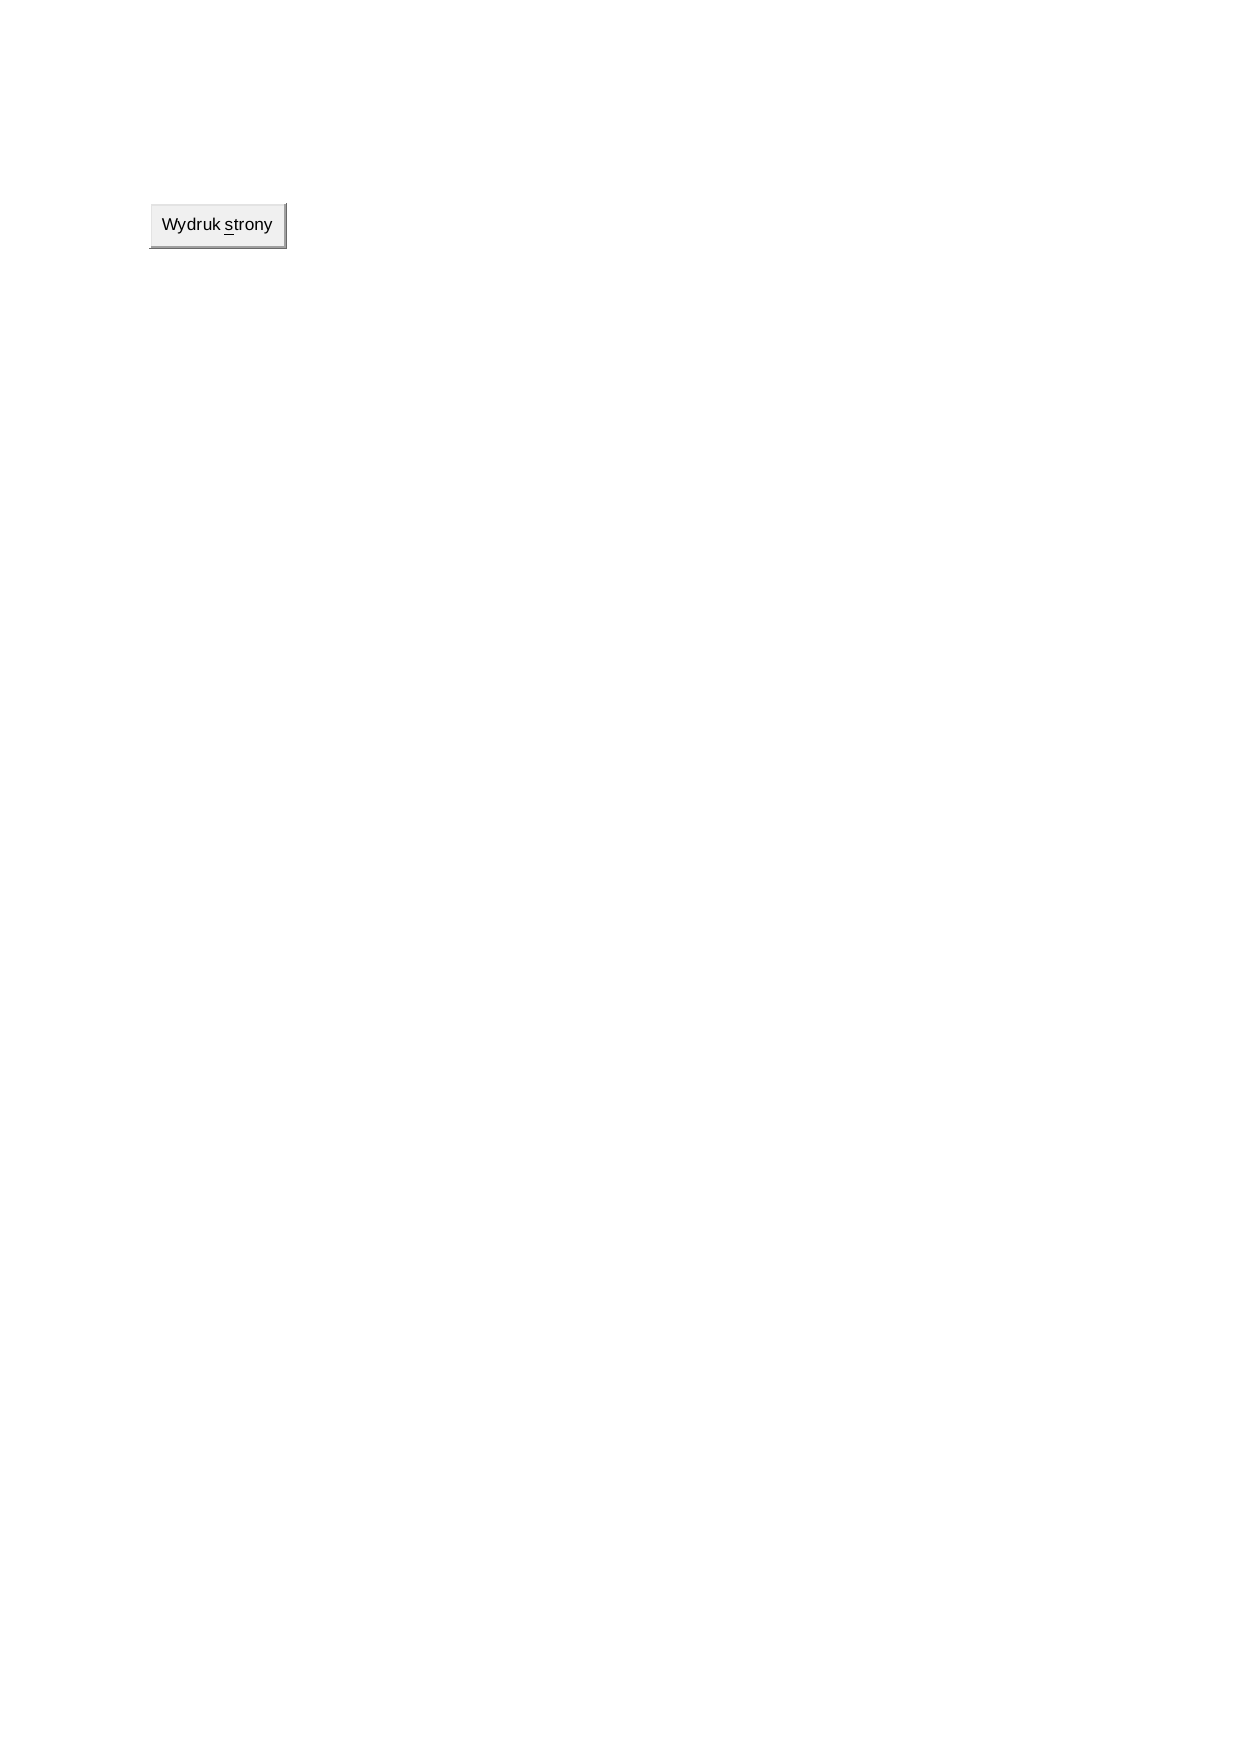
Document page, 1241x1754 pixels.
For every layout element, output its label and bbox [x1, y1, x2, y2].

table_header [148, 201, 294, 251]
